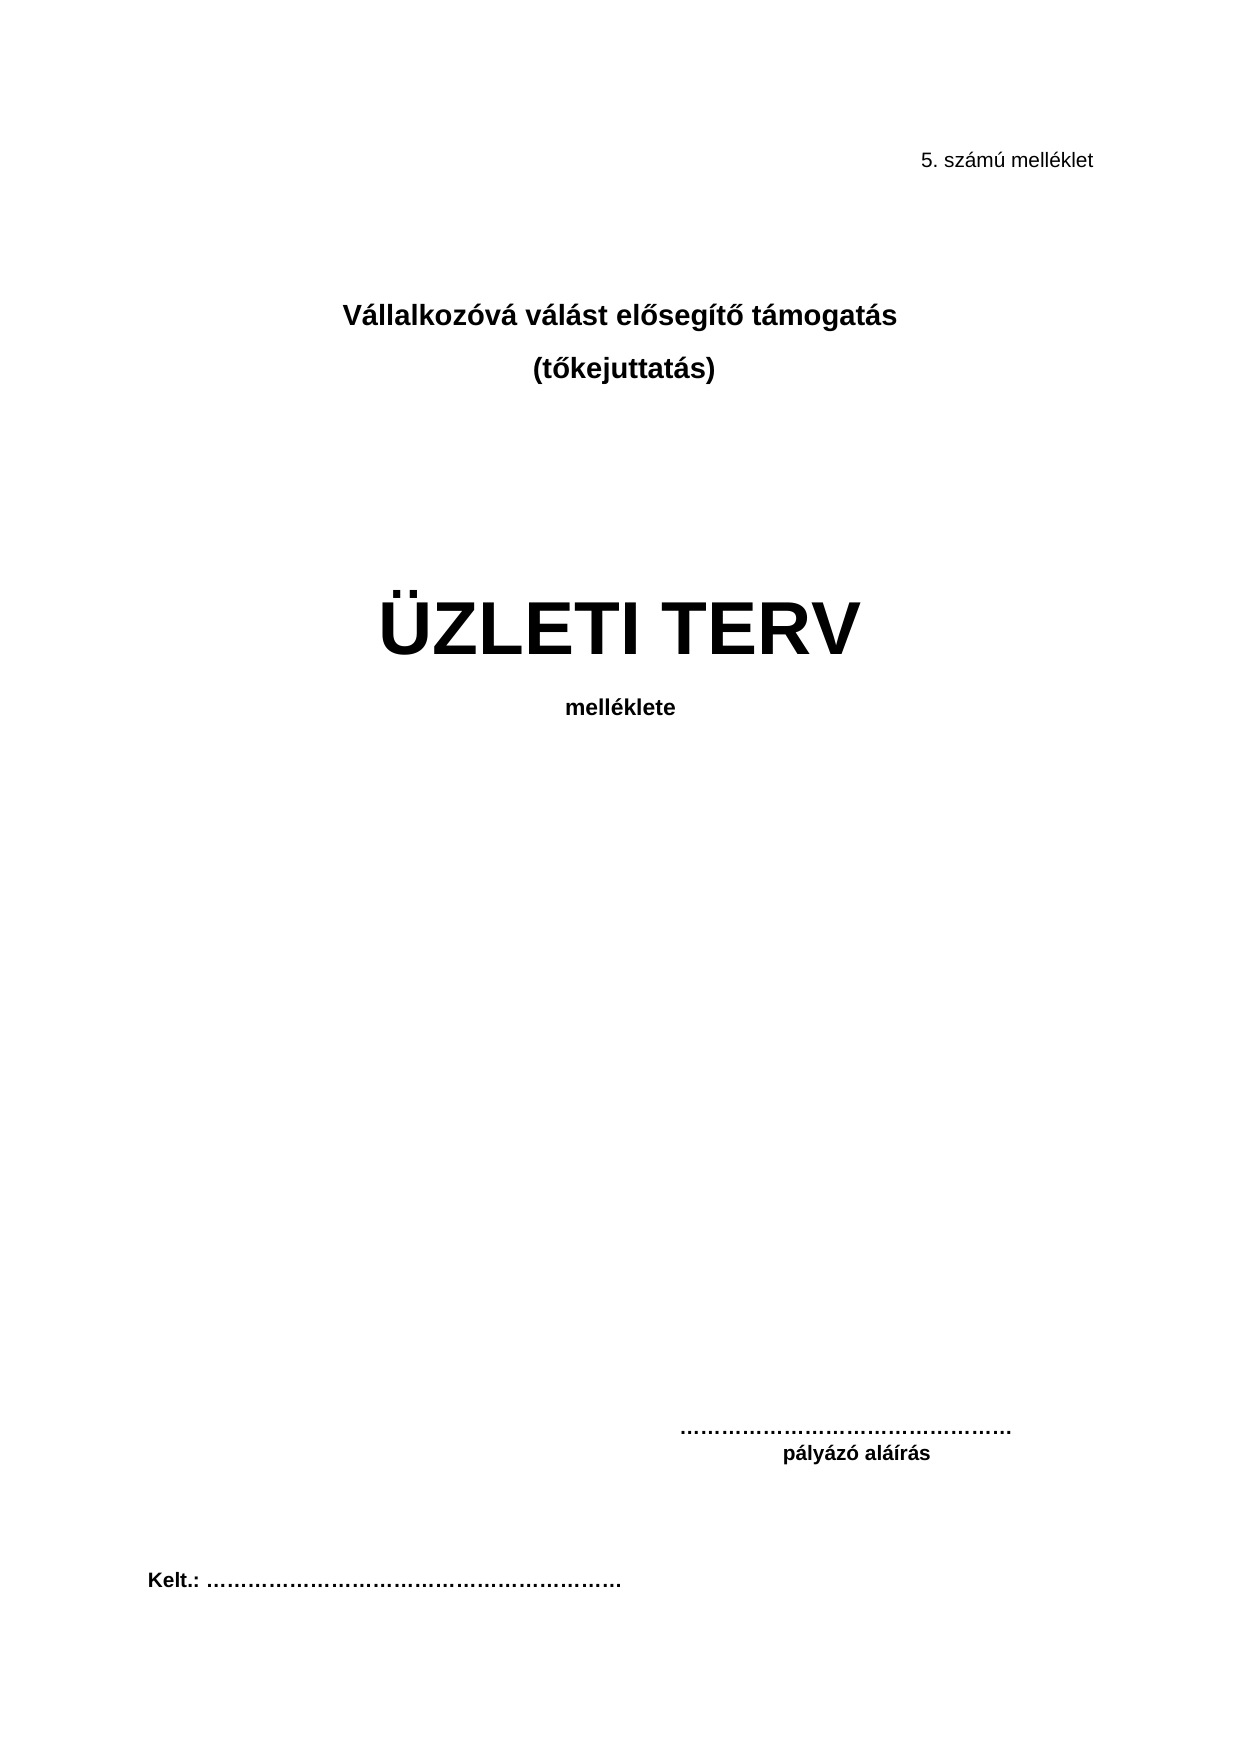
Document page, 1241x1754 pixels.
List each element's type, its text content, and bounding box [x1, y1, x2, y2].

text (tőkejuttatás) [148, 351, 1093, 384]
text Kelt.: …………………………………………………… [148, 1568, 1093, 1592]
text 5. számú melléklet [148, 148, 1093, 172]
text pályázó aláírás [783, 1441, 1093, 1464]
text melléklete [148, 694, 1093, 720]
text ÜZLETI TERV [148, 584, 1093, 670]
text ………………………………………… [679, 1415, 1093, 1439]
text Vállalkozóvá válást elősegítő támogatás [148, 298, 1093, 332]
